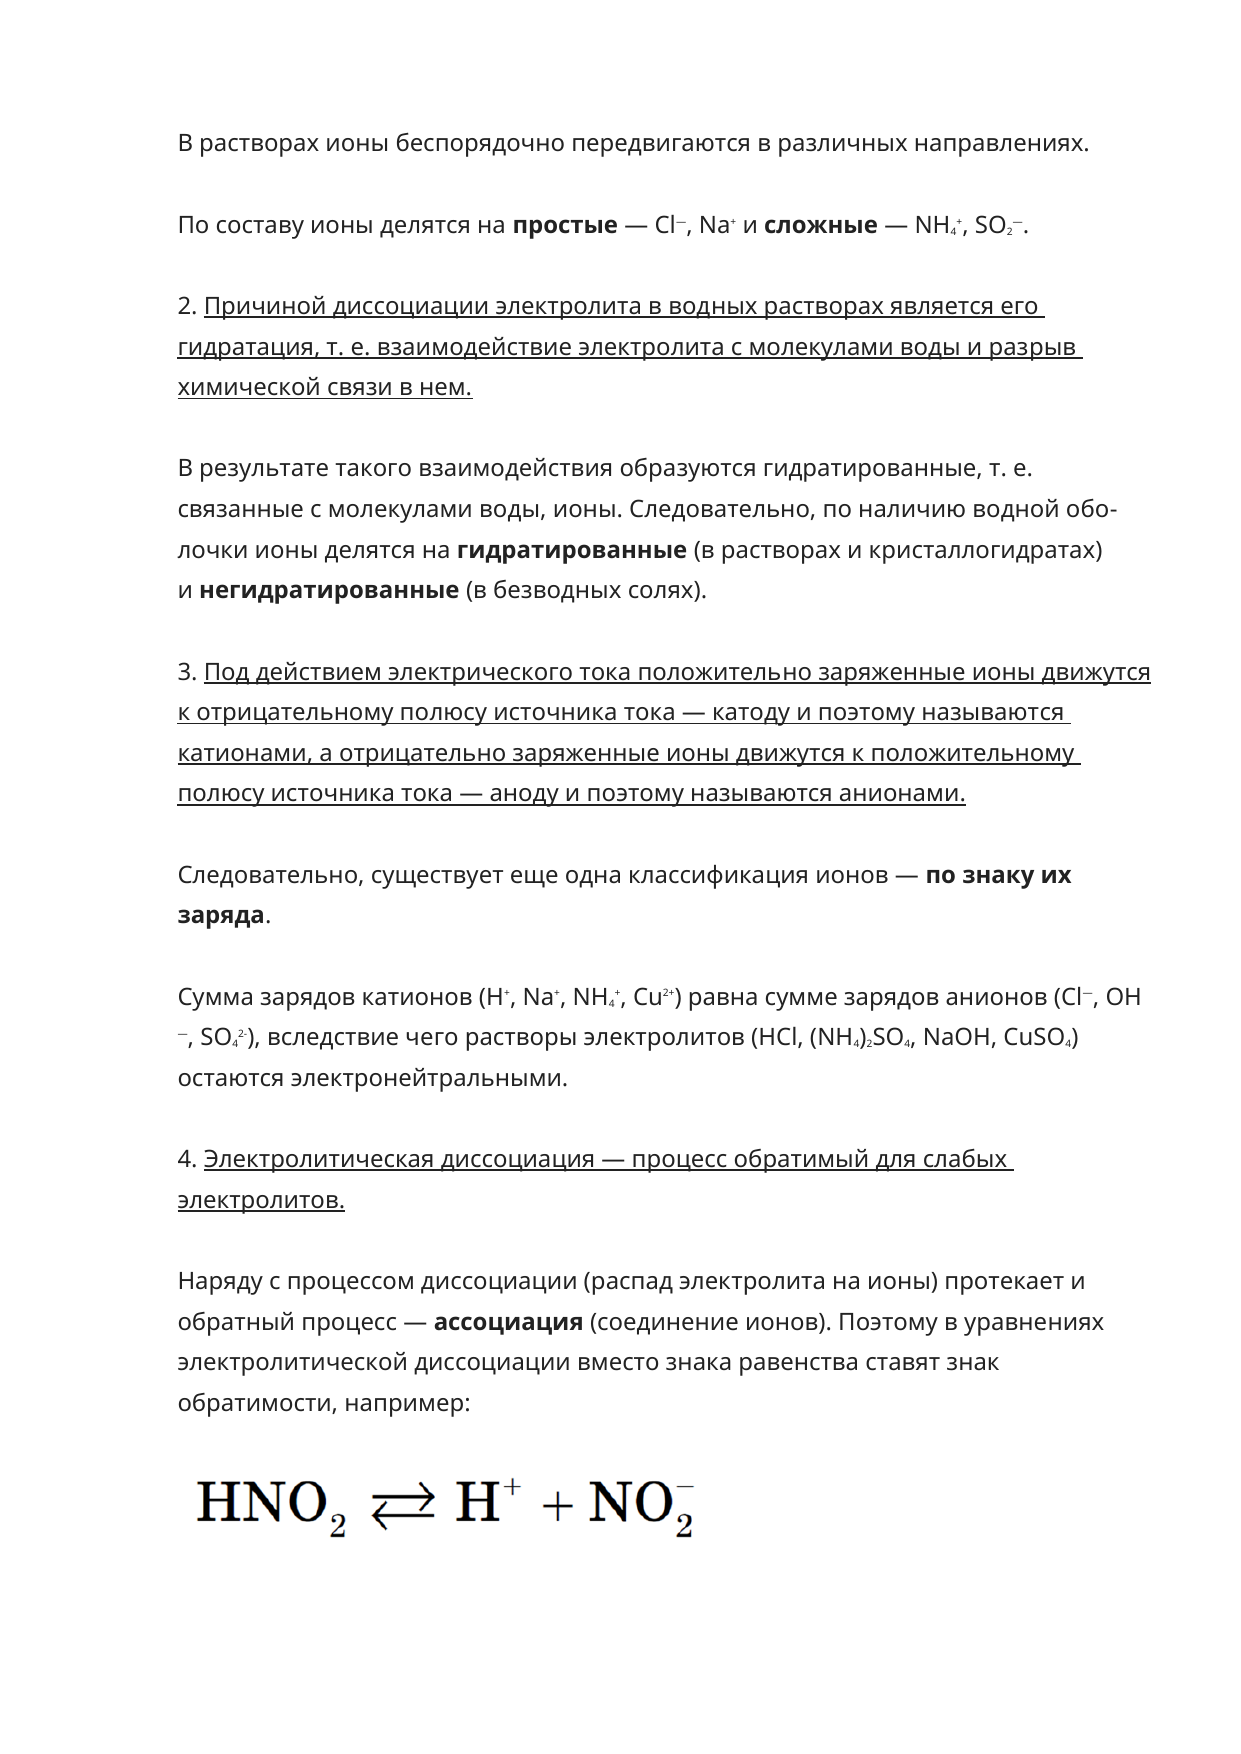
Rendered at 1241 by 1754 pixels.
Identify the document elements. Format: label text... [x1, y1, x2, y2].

text Сумма зарядов катионов (Н+, Na+, NH4+, Cu2+) равна сумме зарядов анионов (Cl—, OH—, SO42-), вследствие чего растворы электролитов (HCl, (NH4)2SO4, NaOH, CuSO4) остаются электронейтральными. [177, 971, 1152, 1093]
text 2. Причиной диссоциации электролита в водных растворах является его гидратация, т. е. взаимодействие электролита с молекулами воды и разрыв химической связи в нем. [177, 281, 1152, 402]
text 4. Электролитическая диссоциация — процесс обратимый для слабых электролитов. [177, 1134, 1152, 1215]
text В результате такого взаимодействия образуются гидратированные, т. е. связанные с молекулами воды, ионы. Следовательно, по наличию водной оболочки ионы делятся на гидратированные (в раствоpax и кристаллогидратах) и негидратированные (в безводных солях). [177, 443, 1152, 606]
text В растворах ионы беспорядочно передвигаются в различных направлениях. [177, 118, 1152, 159]
text По составу ионы делятся на простые — Cl—, Na+ и сложные — NH4+, SO2—. [177, 199, 1152, 240]
picture [177, 1458, 718, 1556]
text Наряду с процессом диссоциации (распад электролита на ионы) протекает и обратный процесс — ассоциация (соединение ионов). Поэтому в уравнениях электролитической диссоциации вместо знака равенства ставят знак обратимости, например: [177, 1256, 1152, 1418]
text Следовательно, существует еще одна классификация ионов — по знаку их заряда. [177, 849, 1152, 931]
text 3. Под действием электрического тока положительно заряженные ионы движутся к отрицательному полюсу источника тока — катоду и поэтому называются катионами, а отрицательно заряженные ионы движутся к положительному полюсу источника тока — аноду и поэтому называются анионами. [177, 646, 1152, 809]
